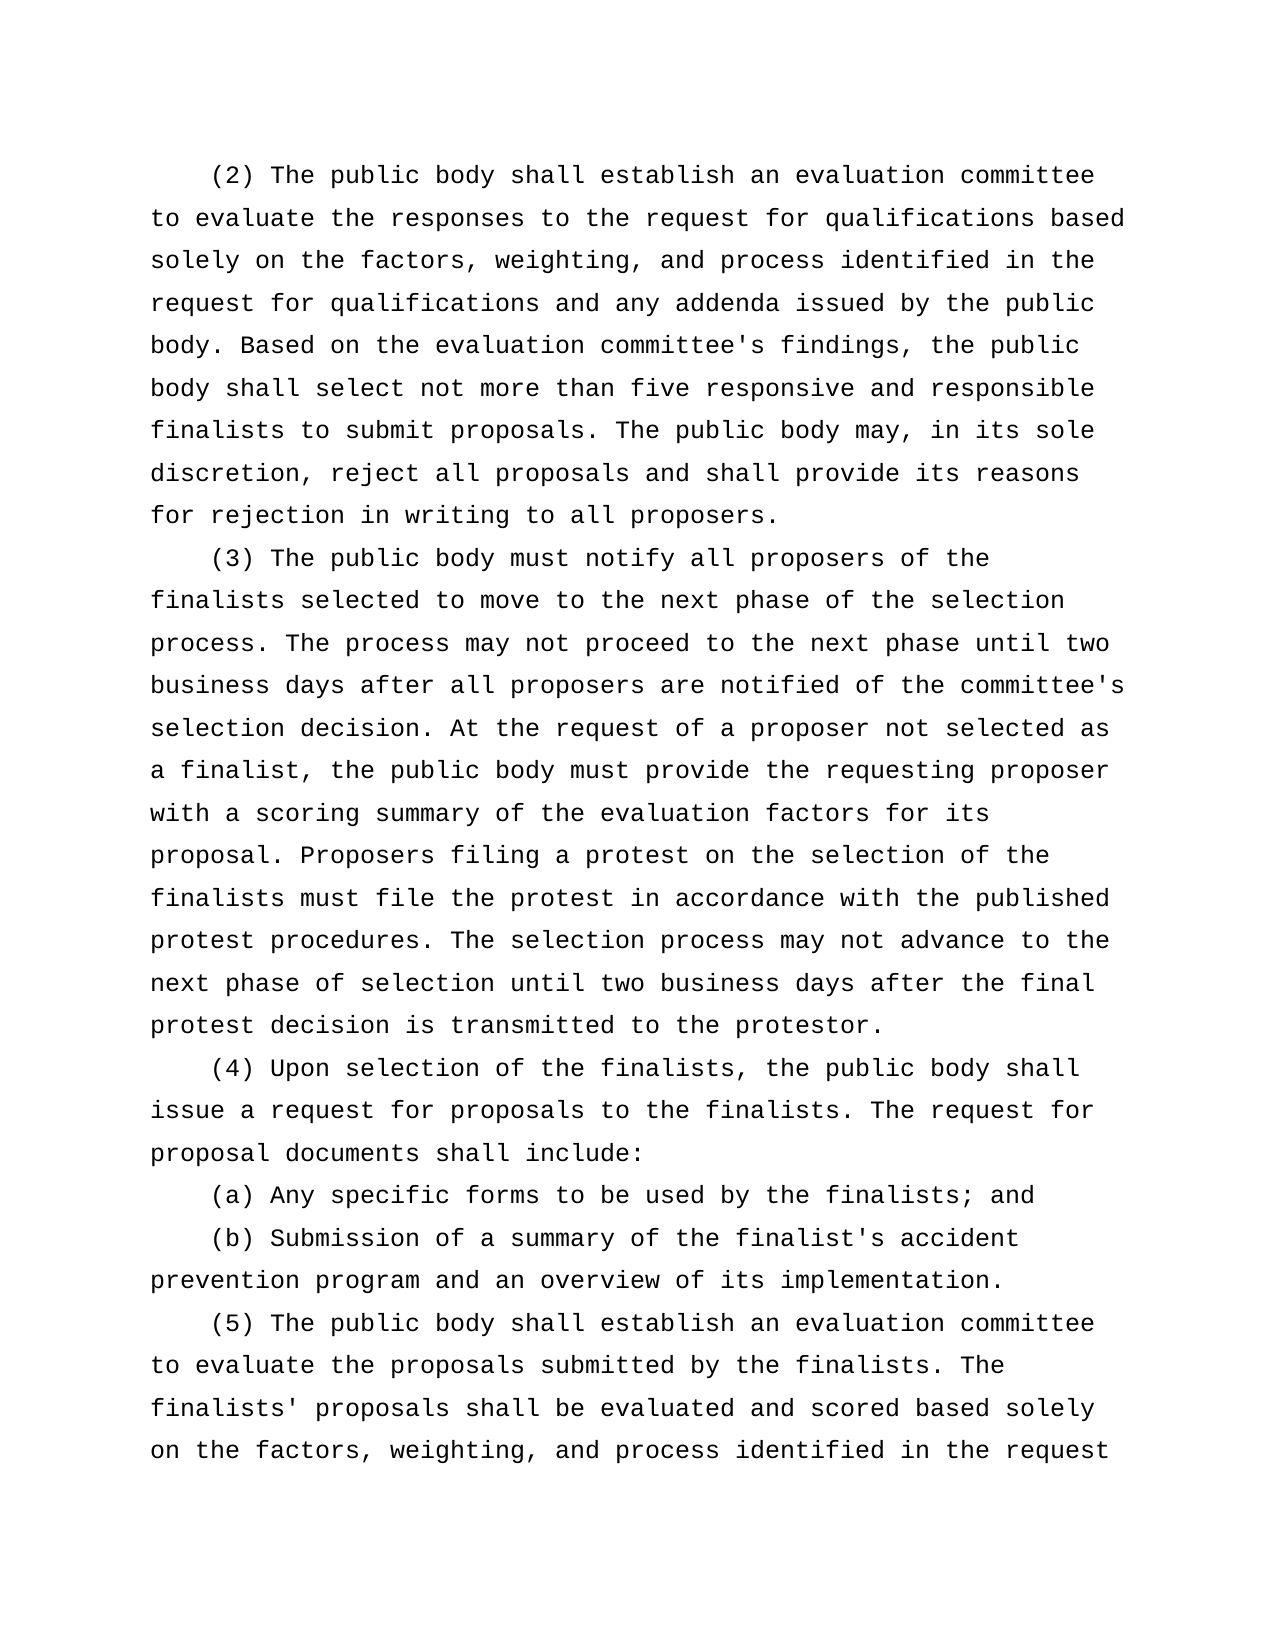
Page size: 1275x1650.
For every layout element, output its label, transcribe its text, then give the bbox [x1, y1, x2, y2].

text (2) The public body shall establish an evaluation committee to evaluate the responses to the request for qualifications based solely on the factors, weighting, and process identified in the request for qualifications and any addenda issued by the public body. Based on the evaluation committee's findings, the public body shall select not more than five responsive and responsible finalists to submit proposals. The public body may, in its sole discretion, reject all proposals and shall provide its reasons for rejection in writing to all proposers. [150, 150, 1125, 532]
text (3) The public body must notify all proposers of the finalists selected to move to the next phase of the selection process. The process may not proceed to the next phase until two business days after all proposers are notified of the committee's selection decision. At the request of a proposer not selected as a finalist, the public body must provide the requesting proposer with a scoring summary of the evaluation factors for its proposal. Proposers filing a protest on the selection of the finalists must file the protest in accordance with the published protest procedures. The selection process may not advance to the next phase of selection until two business days after the final protest decision is transmitted to the protestor. [150, 532, 1125, 1042]
text (4) Upon selection of the finalists, the public body shall issue a request for proposals to the finalists. The request for proposal documents shall include: [150, 1042, 1125, 1170]
text (a) Any specific forms to be used by the finalists; and [150, 1170, 1125, 1212]
text (b) Submission of a summary of the finalist's accident prevention program and an overview of its implementation. [150, 1212, 1125, 1297]
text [150, 1297, 1125, 1467]
